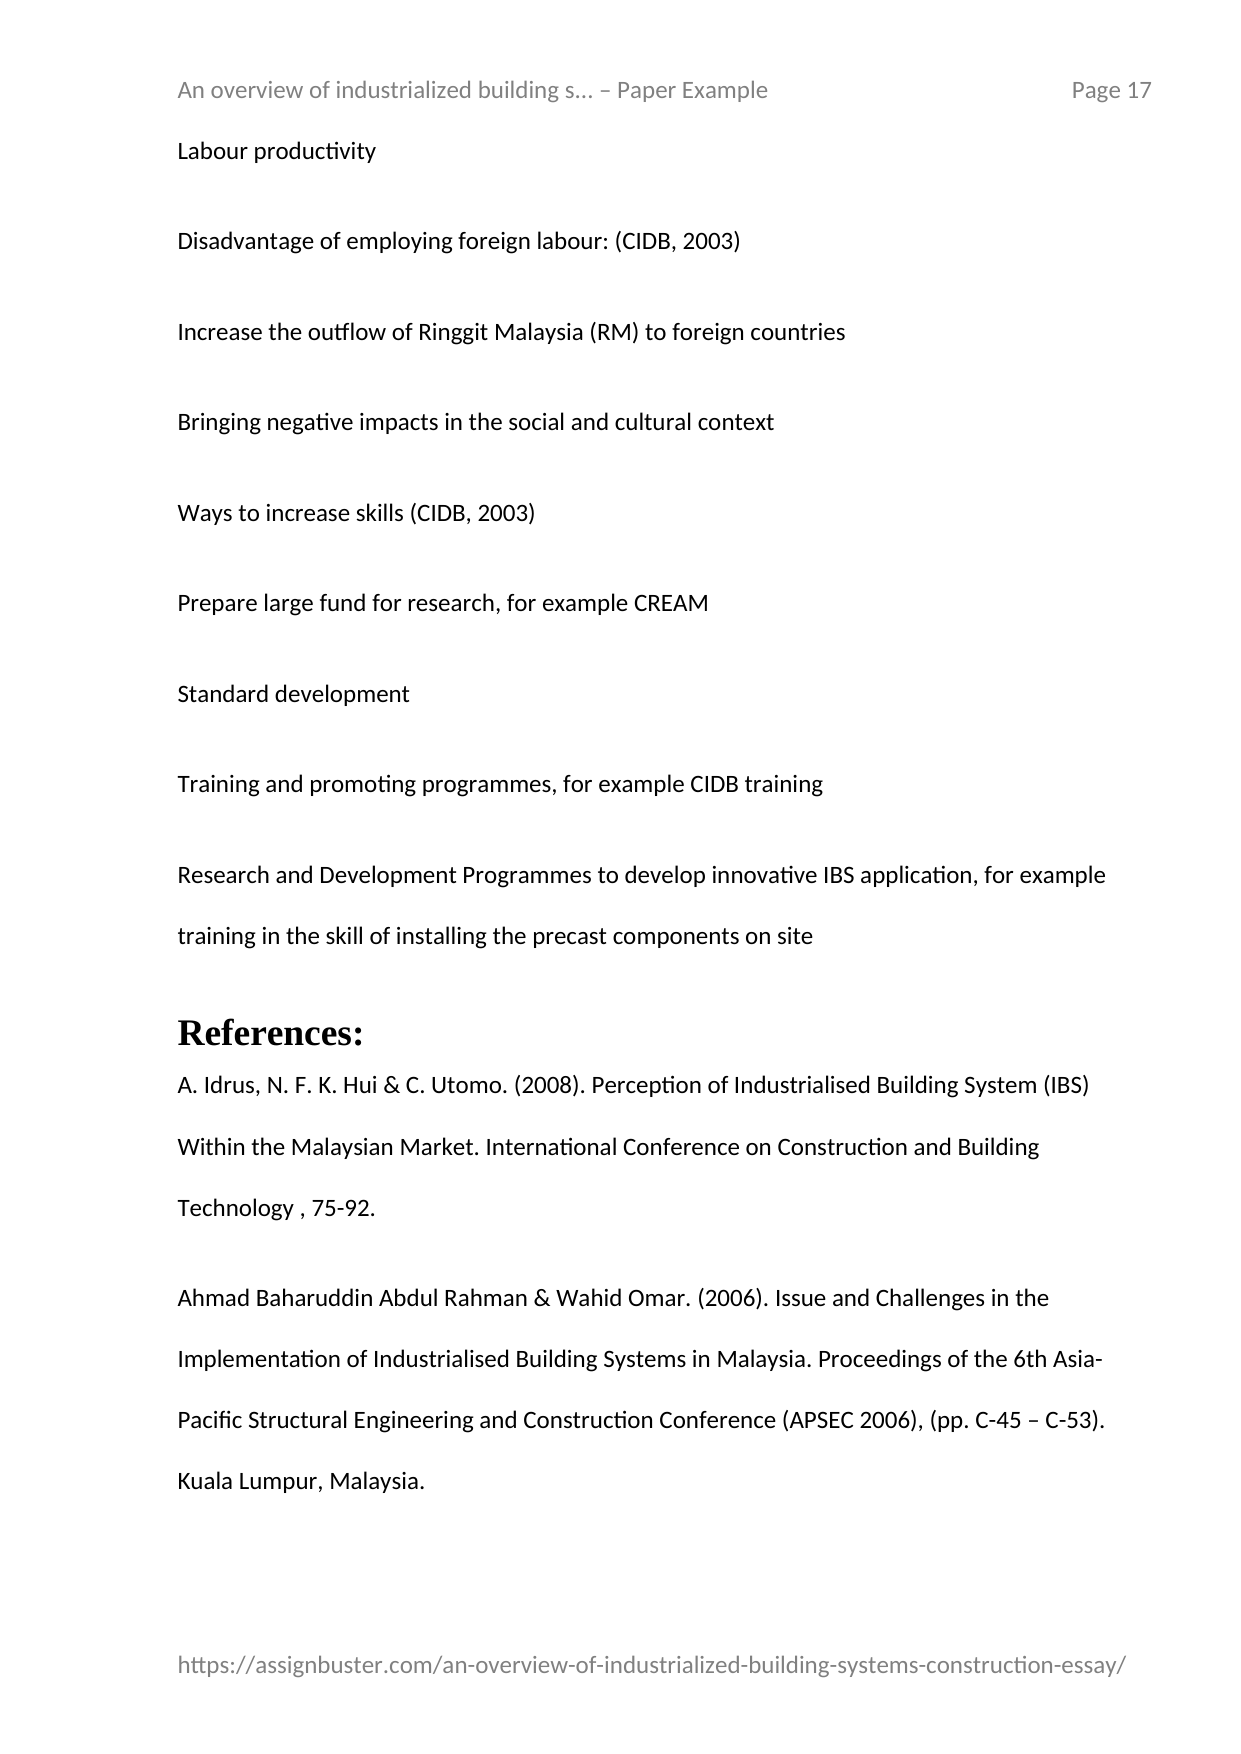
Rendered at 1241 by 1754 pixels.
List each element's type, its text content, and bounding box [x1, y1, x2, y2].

subtitle References: [177, 1011, 1152, 1054]
text Standard development [177, 678, 1152, 708]
text Ways to increase skills (CIDB, 2003) [177, 497, 1152, 527]
text A. Idrus, N. F. K. Hui & C. Utomo. (2008). Perception of Industrialised Building System (IBS) Within the Malaysian Market. International Conference on Construction and Building Technology , 75-92. [177, 1069, 1152, 1222]
text Labour productivity [177, 135, 1152, 165]
text Bringing negative impacts in the social and cultural context [177, 406, 1152, 437]
text Research and Development Programmes to develop innovative IBS application, for example training in the skill of installing the precast components on site [177, 859, 1152, 951]
text Prepare large fund for research, for example CREAM [177, 587, 1152, 618]
text Ahmad Baharuddin Abdul Rahman & Wahid Omar. (2006). Issue and Challenges in the Implementation of Industrialised Building Systems in Malaysia. Proceedings of the 6th Asia-Pacific Structural Engineering and Construction Conference (APSEC 2006), (pp. C-45 – C-53). Kuala Lumpur, Malaysia. [177, 1282, 1152, 1496]
text Disadvantage of employing foreign labour: (CIDB, 2003) [177, 225, 1152, 256]
text Increase the outflow of Ringgit Malaysia (RM) to foreign countries [177, 316, 1152, 346]
text Training and promoting programmes, for example CIDB training [177, 768, 1152, 799]
